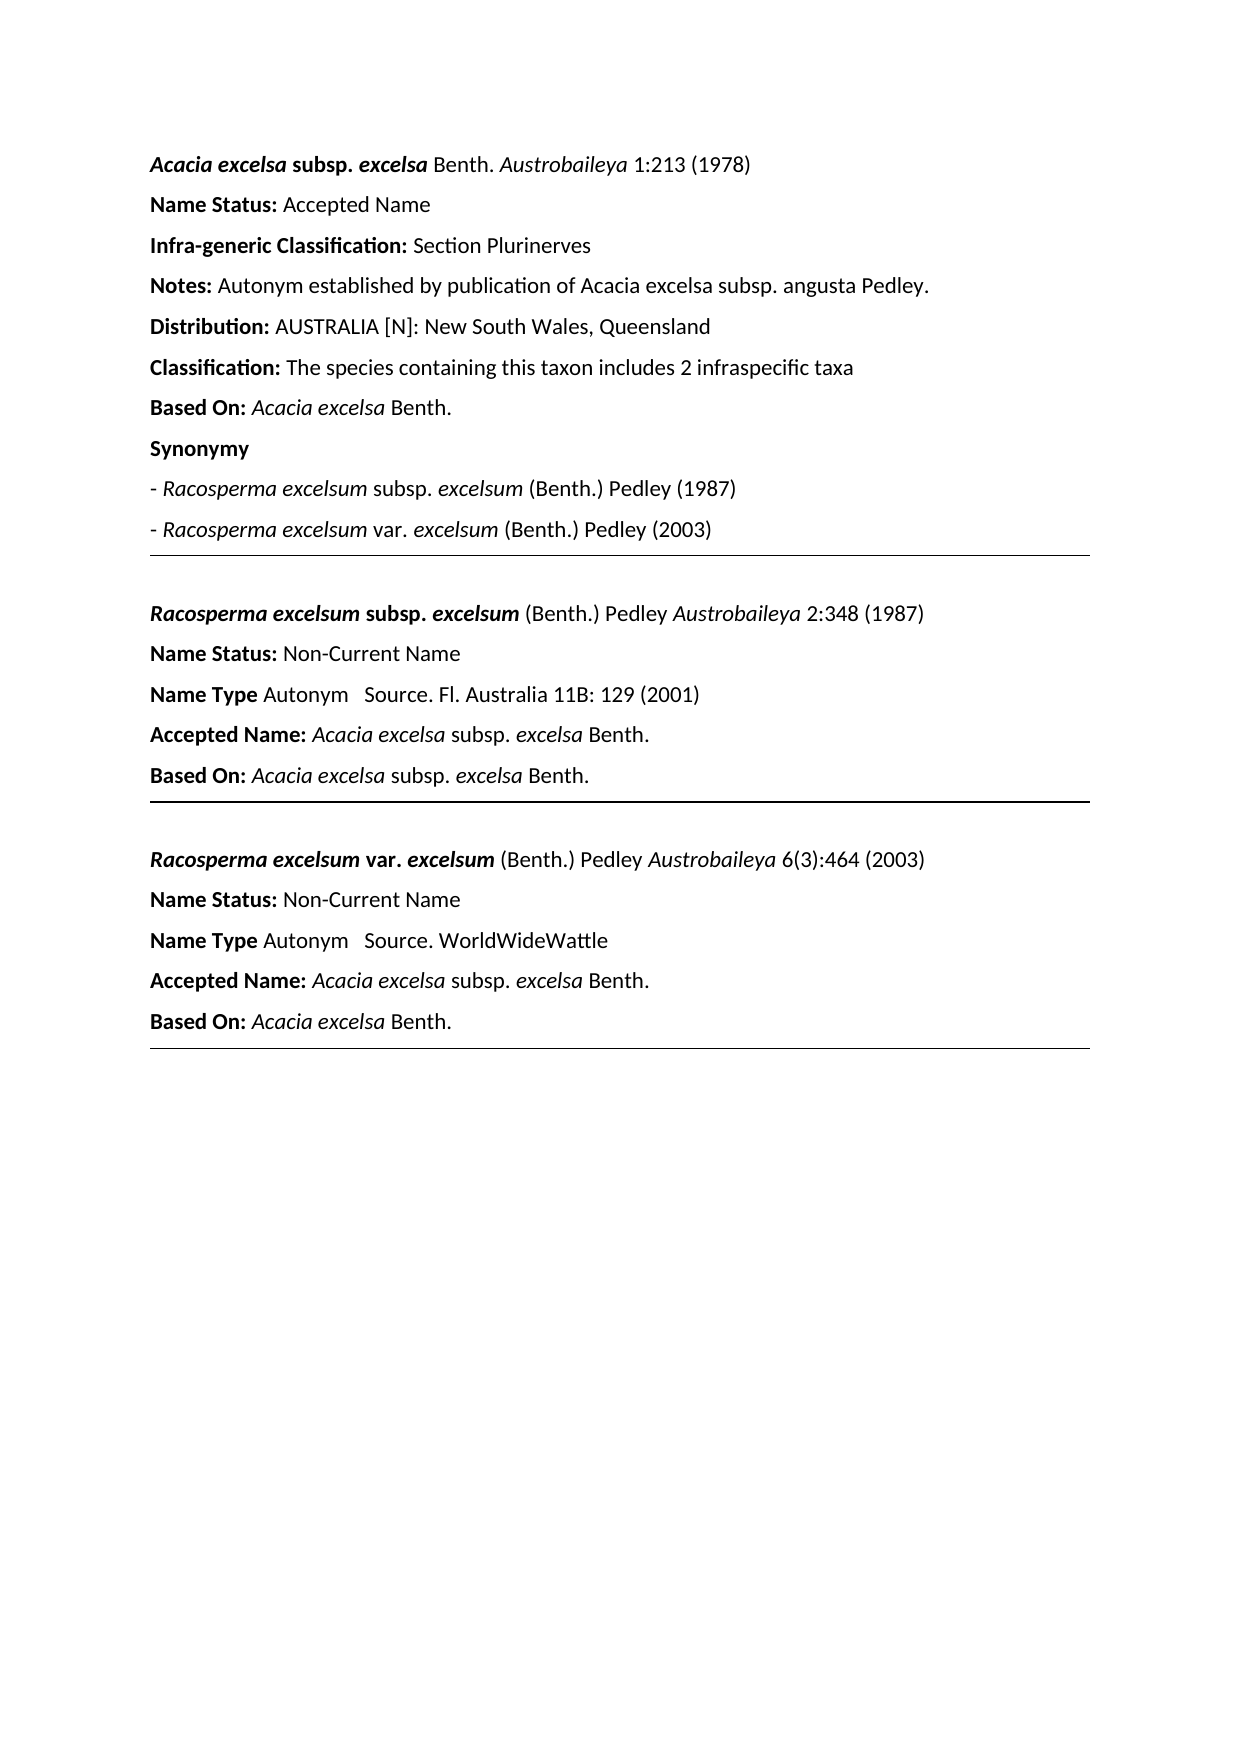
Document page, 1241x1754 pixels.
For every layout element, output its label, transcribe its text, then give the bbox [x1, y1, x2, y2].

text Name Type Autonym Source. Fl. Australia 11B: 129 (2001) [150, 680, 1090, 708]
text Based On: Acacia excelsa subsp. excelsa Benth. [150, 761, 1090, 789]
text Notes: Autonym established by publication of Acacia excelsa subsp. angusta Pedley. [150, 272, 1090, 299]
text Accepted Name: Acacia excelsa subsp. excelsa Benth. [150, 720, 1090, 748]
text Name Status: Non-Current Name [150, 886, 1090, 914]
text Name Type Autonym Source. WorldWideWattle [150, 926, 1090, 954]
text Infra-generic Classification: Section Plurinerves [150, 231, 1090, 259]
text Classification: The species containing this taxon includes 2 infraspecific taxa [150, 353, 1090, 381]
text Name Status: Accepted Name [150, 191, 1090, 218]
text Racosperma excelsum var. excelsum (Benth.) Pedley Austrobaileya 6(3):464 (2003) [150, 845, 1090, 873]
text Based On: Acacia excelsa Benth. [150, 1007, 1090, 1035]
text Distribution: AUSTRALIA [N]: New South Wales, Queensland [150, 312, 1090, 340]
text Based On: Acacia excelsa Benth. [150, 393, 1090, 421]
text Name Status: Non-Current Name [150, 639, 1090, 667]
text Acacia excelsa subsp. excelsa Benth. Austrobaileya 1:213 (1978) [150, 150, 1090, 178]
text Accepted Name: Acacia excelsa subsp. excelsa Benth. [150, 967, 1090, 995]
text - Racosperma excelsum subsp. excelsum (Benth.) Pedley (1987) [150, 474, 1090, 502]
text Racosperma excelsum subsp. excelsum (Benth.) Pedley Austrobaileya 2:348 (1987) [150, 599, 1090, 627]
text Synonymy [150, 434, 1090, 462]
text - Racosperma excelsum var. excelsum (Benth.) Pedley (2003) [150, 515, 1090, 543]
